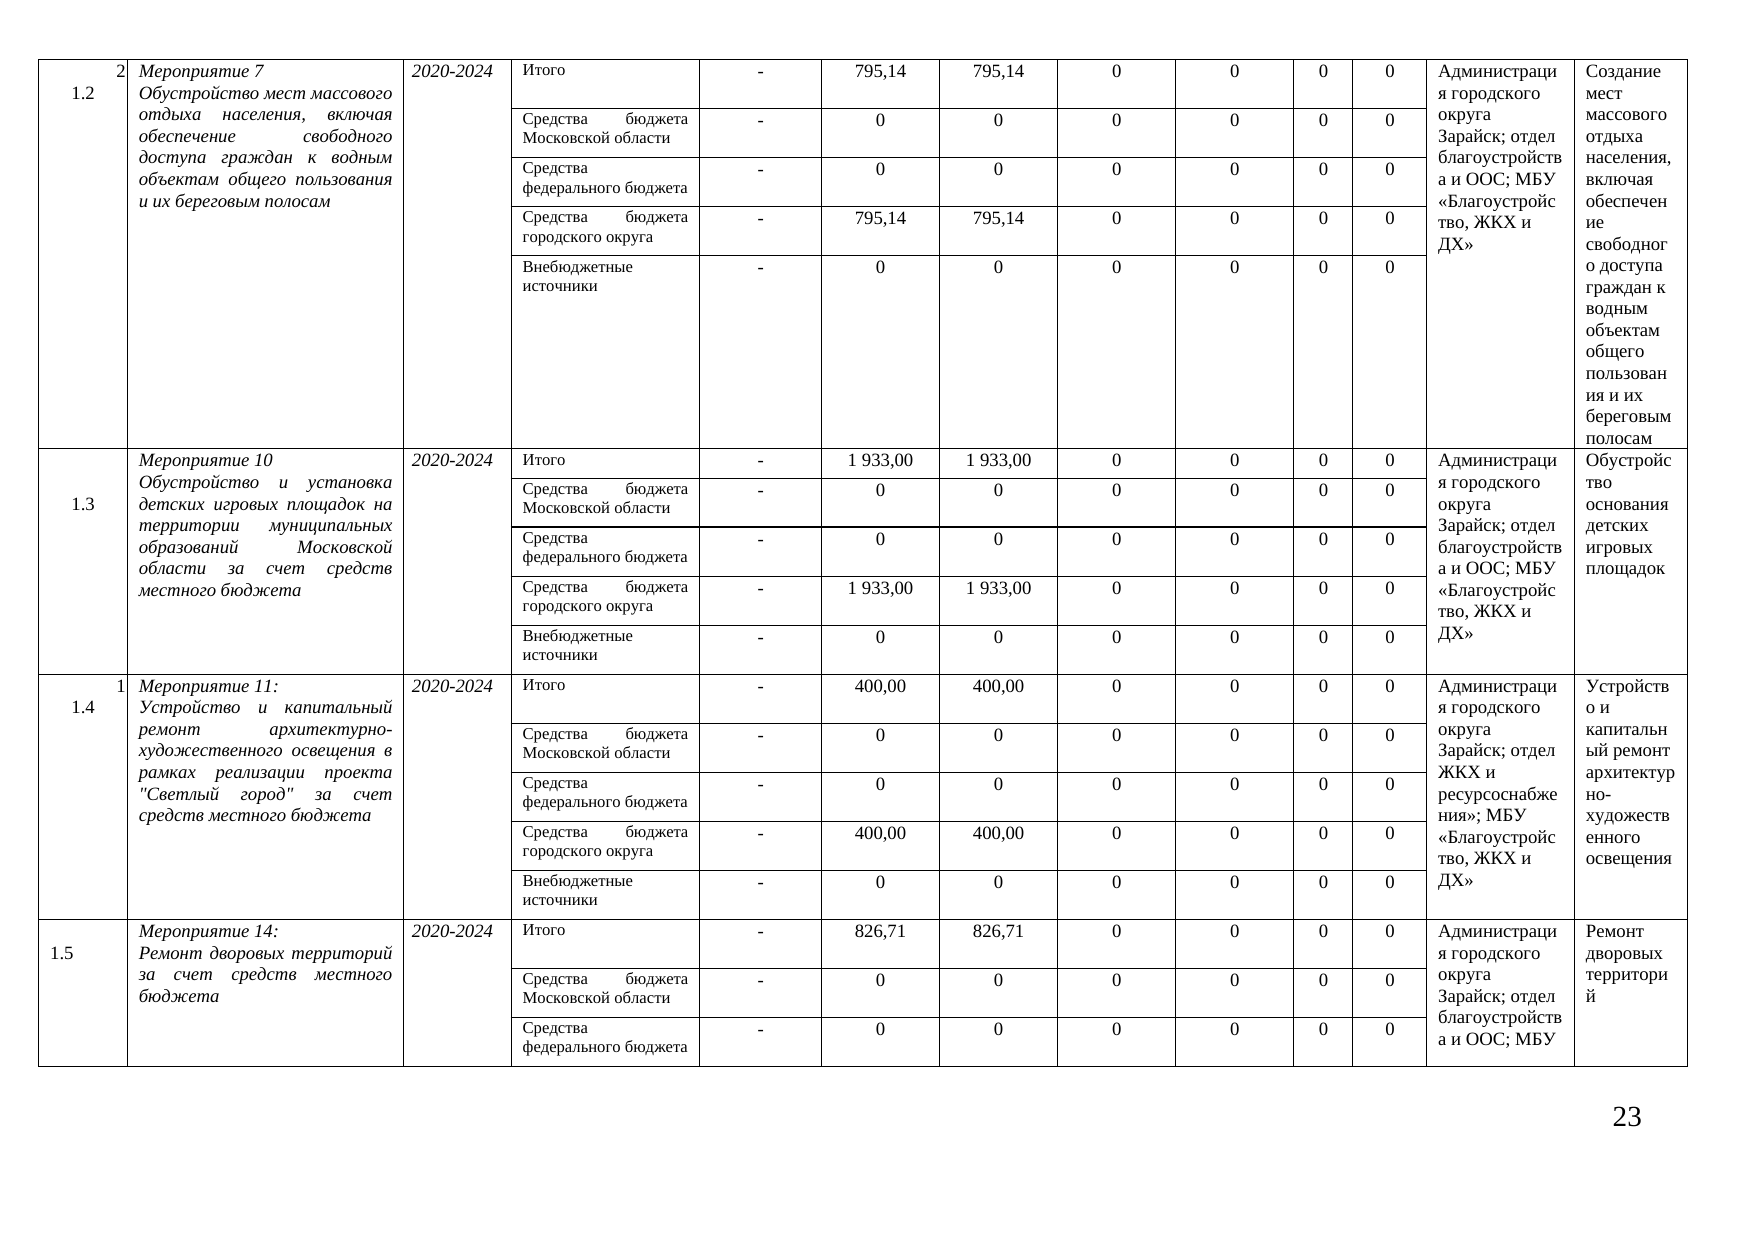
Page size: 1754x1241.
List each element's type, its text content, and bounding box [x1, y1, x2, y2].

table_cell 21.2 [39, 60, 127, 448]
table_cell 0 [1294, 577, 1352, 624]
table_cell 0 [1176, 256, 1293, 448]
table_cell 0 [1058, 822, 1175, 870]
table_cell 0 [940, 256, 1057, 448]
table_cell 0 [822, 1018, 939, 1066]
table_cell - [700, 158, 821, 206]
table_cell 400,00 [940, 822, 1057, 870]
table_cell 0 [1294, 822, 1352, 870]
table_cell 0 [1176, 109, 1293, 157]
table_cell 0 [1353, 577, 1426, 624]
table_cell 0 [1353, 1018, 1426, 1066]
table_cell 400,00 [822, 675, 939, 723]
table_cell 0 [1294, 449, 1352, 477]
table_cell 0 [1176, 158, 1293, 206]
table_cell Администрация городского округа Зарайск; отдел благоустройства и ООС; МБУ «Благоустройство, ЖКХ и ДХ» [1427, 449, 1574, 674]
table_cell - [700, 626, 821, 674]
table_cell 0 [822, 479, 939, 526]
table_cell 0 [1294, 1018, 1352, 1066]
table_cell 0 [940, 109, 1057, 157]
table_cell 0 [1353, 60, 1426, 108]
table_cell 0 [822, 158, 939, 206]
table_cell Средства федерального бюджета [512, 1018, 699, 1066]
table_cell 0 [1176, 871, 1293, 919]
table_cell 826,71 [940, 920, 1057, 968]
table_cell 0 [1294, 158, 1352, 206]
table_cell 0 [940, 724, 1057, 772]
table_cell Мероприятие 11: Устройство и капитальный ремонт архитектурно-художественного освещения в рамках реализации проекта "Светлый город" за счет средств местного бюджета [128, 675, 403, 919]
table_cell 0 [940, 479, 1057, 526]
table_cell 0 [1176, 773, 1293, 821]
table_cell 0 [1353, 724, 1426, 772]
table_cell Ремонт дворовых территорий [1575, 920, 1687, 1066]
table_cell Средства бюджета городского округа [512, 207, 699, 255]
table_cell 0 [1058, 773, 1175, 821]
table_cell 0 [1058, 528, 1175, 576]
table_cell 0 [1294, 920, 1352, 968]
table_cell Обустройство основания детских игровых площадок [1575, 449, 1687, 674]
table_cell 0 [1176, 577, 1293, 624]
table_cell Средства бюджета городского округа [512, 822, 699, 870]
table_cell Средства бюджета Московской области [512, 969, 699, 1017]
table_cell 0 [1058, 479, 1175, 526]
table_cell 0 [1058, 675, 1175, 723]
table_cell - [700, 449, 821, 477]
table_cell 2020-2024 [404, 920, 511, 1066]
table_cell 0 [1058, 969, 1175, 1017]
table_cell 1 933,00 [940, 577, 1057, 624]
table_cell 0 [822, 626, 939, 674]
table_cell Внебюджетные источники [512, 871, 699, 919]
table_cell 0 [940, 528, 1057, 576]
table_cell 2020-2024 [404, 449, 511, 674]
table_cell Внебюджетные источники [512, 256, 699, 448]
table_cell 0 [1176, 920, 1293, 968]
table_cell - [700, 724, 821, 772]
table_cell 0 [1353, 207, 1426, 255]
table_cell 2020-2024 [404, 675, 511, 919]
table_cell 0 [1294, 528, 1352, 576]
table_cell 0 [1294, 871, 1352, 919]
table_cell - [700, 577, 821, 624]
table_cell 0 [1353, 871, 1426, 919]
table_cell Устройство и капитальный ремонт архитектурно-художественного освещения [1575, 675, 1687, 919]
table_cell 0 [1176, 479, 1293, 526]
table_cell 0 [822, 109, 939, 157]
table_cell 0 [1176, 449, 1293, 477]
table_cell 0 [1353, 969, 1426, 1017]
table_cell 0 [1294, 207, 1352, 255]
table_cell Средства бюджета Московской области [512, 724, 699, 772]
table_cell - [700, 675, 821, 723]
table_cell 1.3 [39, 449, 127, 674]
table_cell 0 [1294, 626, 1352, 674]
table_cell Средства бюджета Московской области [512, 109, 699, 157]
table_cell 795,14 [940, 207, 1057, 255]
table_cell 1.5 [39, 920, 127, 1066]
table_cell - [700, 60, 821, 108]
table_cell Мероприятие 7 Обустройство мест массового отдыха населения, включая обеспечение свободного доступа граждан к водным объектам общего пользования и их береговым полосам [128, 60, 403, 448]
table_cell 0 [1353, 109, 1426, 157]
table_cell Средства федерального бюджета [512, 528, 699, 576]
table_cell 0 [1353, 449, 1426, 477]
table_cell 795,14 [822, 60, 939, 108]
table_cell - [700, 822, 821, 870]
table_cell Итого [512, 60, 699, 108]
table_cell 0 [1176, 724, 1293, 772]
table_cell 0 [1294, 675, 1352, 723]
table_cell 0 [1058, 920, 1175, 968]
table_cell 0 [1294, 969, 1352, 1017]
table_cell 0 [1353, 920, 1426, 968]
table_cell 795,14 [822, 207, 939, 255]
table_cell 0 [1294, 256, 1352, 448]
table_cell - [700, 871, 821, 919]
table_cell - [700, 969, 821, 1017]
table_cell Создание мест массового отдыха населения, включая обеспечение свободного доступа граждан к водным объектам общего пользования и их береговым полосам [1575, 60, 1687, 448]
table_cell - [700, 920, 821, 968]
table_cell Администрация городского округа Зарайск; отдел благоустройства и ООС; МБУ «Благоустройство, ЖКХ и ДХ» [1427, 920, 1574, 1066]
table_cell 0 [1176, 1018, 1293, 1066]
table_cell - [700, 1018, 821, 1066]
table_cell 0 [1176, 60, 1293, 108]
table_cell 826,71 [822, 920, 939, 968]
table_cell 0 [1058, 449, 1175, 477]
table_cell 0 [822, 969, 939, 1017]
table_cell 0 [1353, 528, 1426, 576]
table_cell 0 [1176, 822, 1293, 870]
table_cell - [700, 256, 821, 448]
table_cell Итого [512, 675, 699, 723]
table_cell 0 [822, 773, 939, 821]
table_cell Средства федерального бюджета [512, 773, 699, 821]
table_cell 11.4 [39, 675, 127, 919]
table_cell 0 [1353, 479, 1426, 526]
table_cell Средства бюджета городского округа [512, 577, 699, 624]
table_cell 0 [940, 1018, 1057, 1066]
table_cell 0 [822, 724, 939, 772]
table_cell 0 [1294, 60, 1352, 108]
table_cell 0 [1058, 60, 1175, 108]
table_cell 0 [822, 256, 939, 448]
table_cell 0 [1353, 626, 1426, 674]
table_cell 0 [1058, 109, 1175, 157]
table_cell 0 [940, 969, 1057, 1017]
table_cell 1 933,00 [940, 449, 1057, 477]
table_cell Итого [512, 449, 699, 477]
table_cell 0 [822, 528, 939, 576]
table_cell 0 [1176, 207, 1293, 255]
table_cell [1427, 60, 1574, 448]
table_cell 0 [940, 773, 1057, 821]
table_cell 0 [1294, 479, 1352, 526]
table_cell 0 [1058, 207, 1175, 255]
table_cell 0 [1058, 871, 1175, 919]
table_cell 400,00 [940, 675, 1057, 723]
table_cell 0 [1058, 626, 1175, 674]
table_cell - [700, 773, 821, 821]
table_cell 0 [1294, 773, 1352, 821]
table_cell 0 [1058, 577, 1175, 624]
table_cell 0 [1294, 724, 1352, 772]
table_cell 0 [1176, 626, 1293, 674]
table_cell 0 [1058, 256, 1175, 448]
table_cell 0 [1058, 1018, 1175, 1066]
table_cell Средства бюджета Московской области [512, 479, 699, 526]
table_cell 0 [1353, 822, 1426, 870]
table_cell 0 [1176, 969, 1293, 1017]
table_cell 0 [1353, 158, 1426, 206]
table_cell 2020-2024 [404, 60, 511, 448]
table_cell Мероприятие 14: Ремонт дворовых территорий за счет средств местного бюджета [128, 920, 403, 1066]
table_cell 0 [1058, 158, 1175, 206]
table_cell 0 [1058, 724, 1175, 772]
table_cell 0 [940, 158, 1057, 206]
table_cell Мероприятие 10 Обустройство и установка детских игровых площадок на территории муниципальных образований Московской области за счет средств местного бюджета [128, 449, 403, 674]
table_cell - [700, 109, 821, 157]
table_cell Итого [512, 920, 699, 968]
table_cell 0 [1176, 675, 1293, 723]
table_cell Внебюджетные источники [512, 626, 699, 674]
table_cell - [700, 207, 821, 255]
table_cell 0 [940, 871, 1057, 919]
table_cell 0 [1353, 773, 1426, 821]
table_cell 0 [1353, 675, 1426, 723]
table_cell - [700, 528, 821, 576]
table_cell 0 [1176, 528, 1293, 576]
table_cell Средства федерального бюджета [512, 158, 699, 206]
table_cell 0 [940, 626, 1057, 674]
table_cell 0 [1353, 256, 1426, 448]
table_cell 0 [822, 871, 939, 919]
table_cell 400,00 [822, 822, 939, 870]
table_cell Администрация городского округа Зарайск; отдел ЖКХ и ресурсоснабжения»; МБУ «Благоустройство, ЖКХ и ДХ» [1427, 675, 1574, 919]
table_cell 1 933,00 [822, 449, 939, 477]
table_cell 1 933,00 [822, 577, 939, 624]
table_cell - [700, 479, 821, 526]
table_cell 0 [1294, 109, 1352, 157]
table_cell 795,14 [940, 60, 1057, 108]
